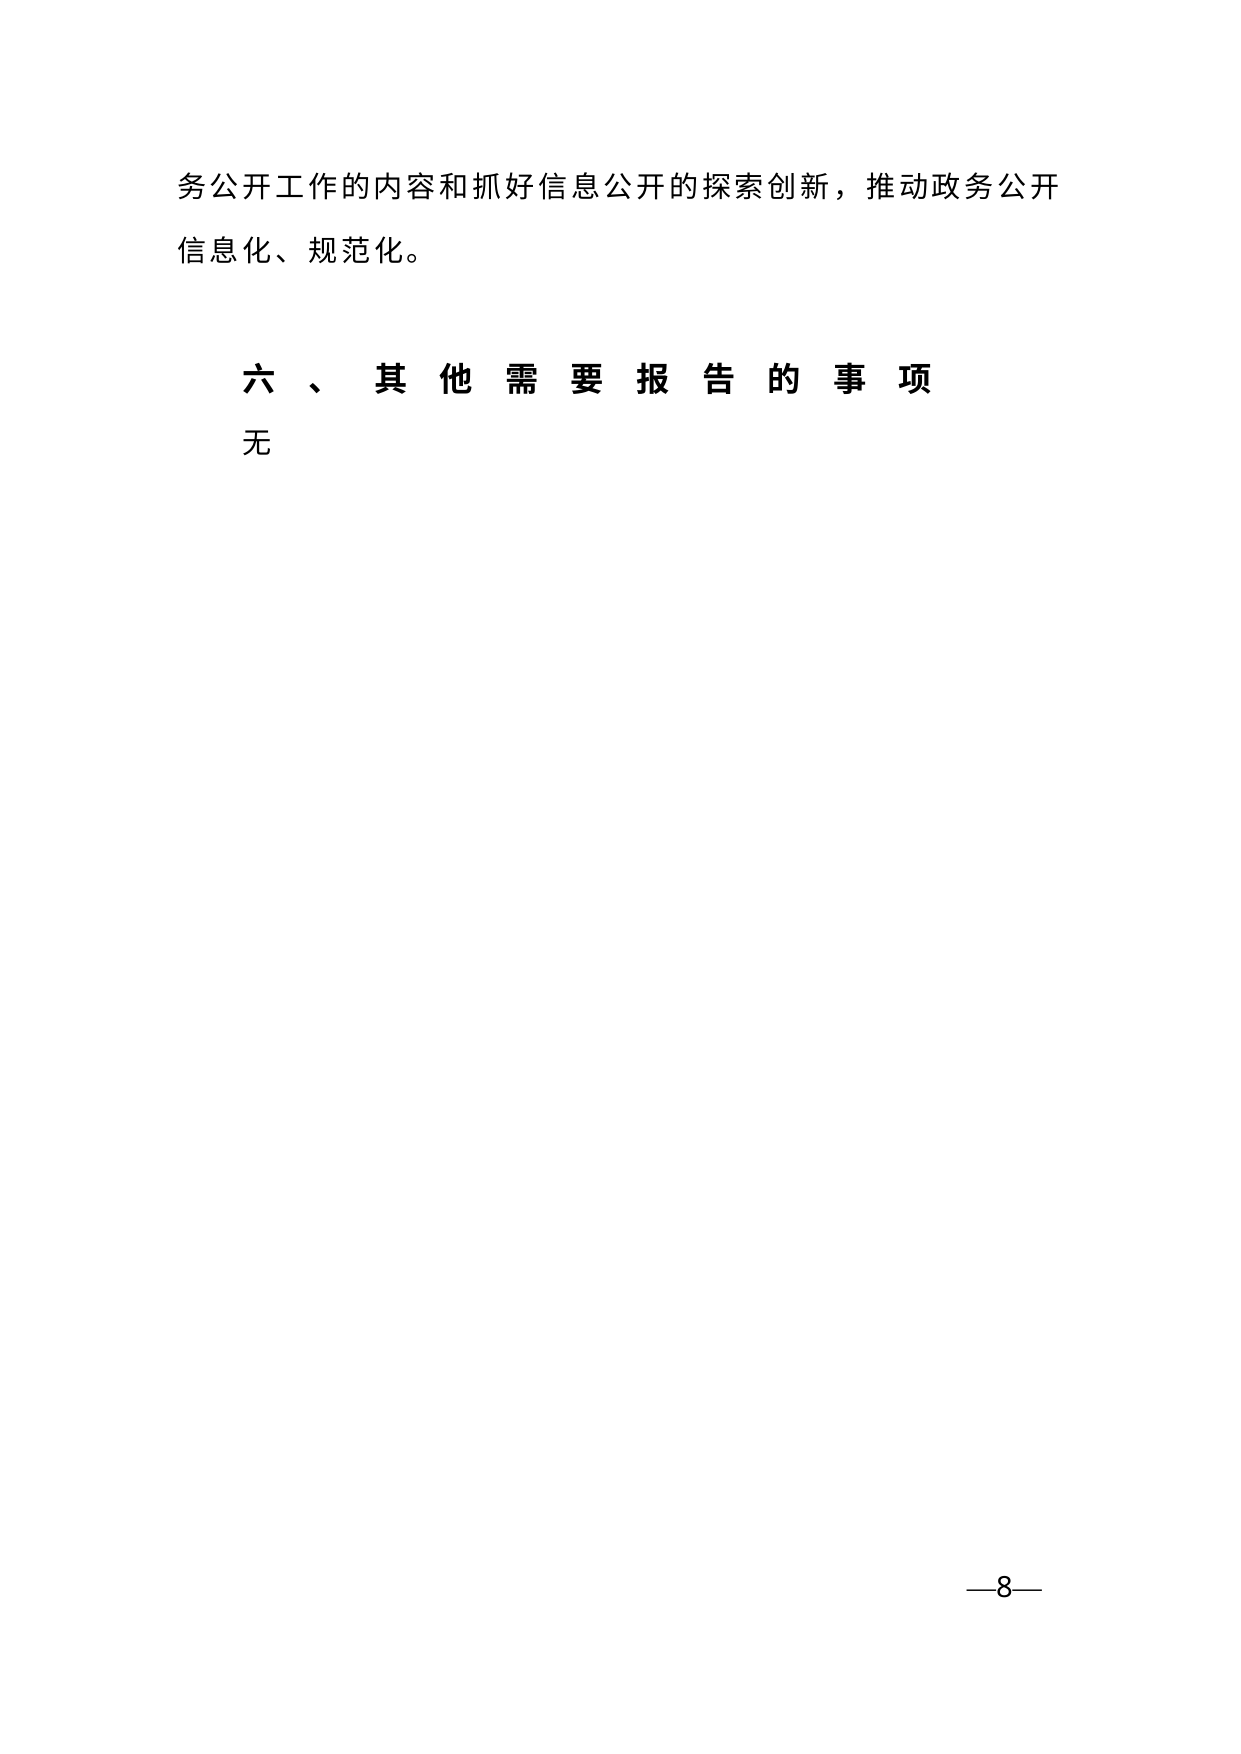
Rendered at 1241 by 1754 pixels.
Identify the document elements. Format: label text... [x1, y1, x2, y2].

text 无 [177, 409, 1063, 473]
text 六、其他需要报告的事项 [177, 345, 1063, 409]
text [177, 152, 1063, 281]
